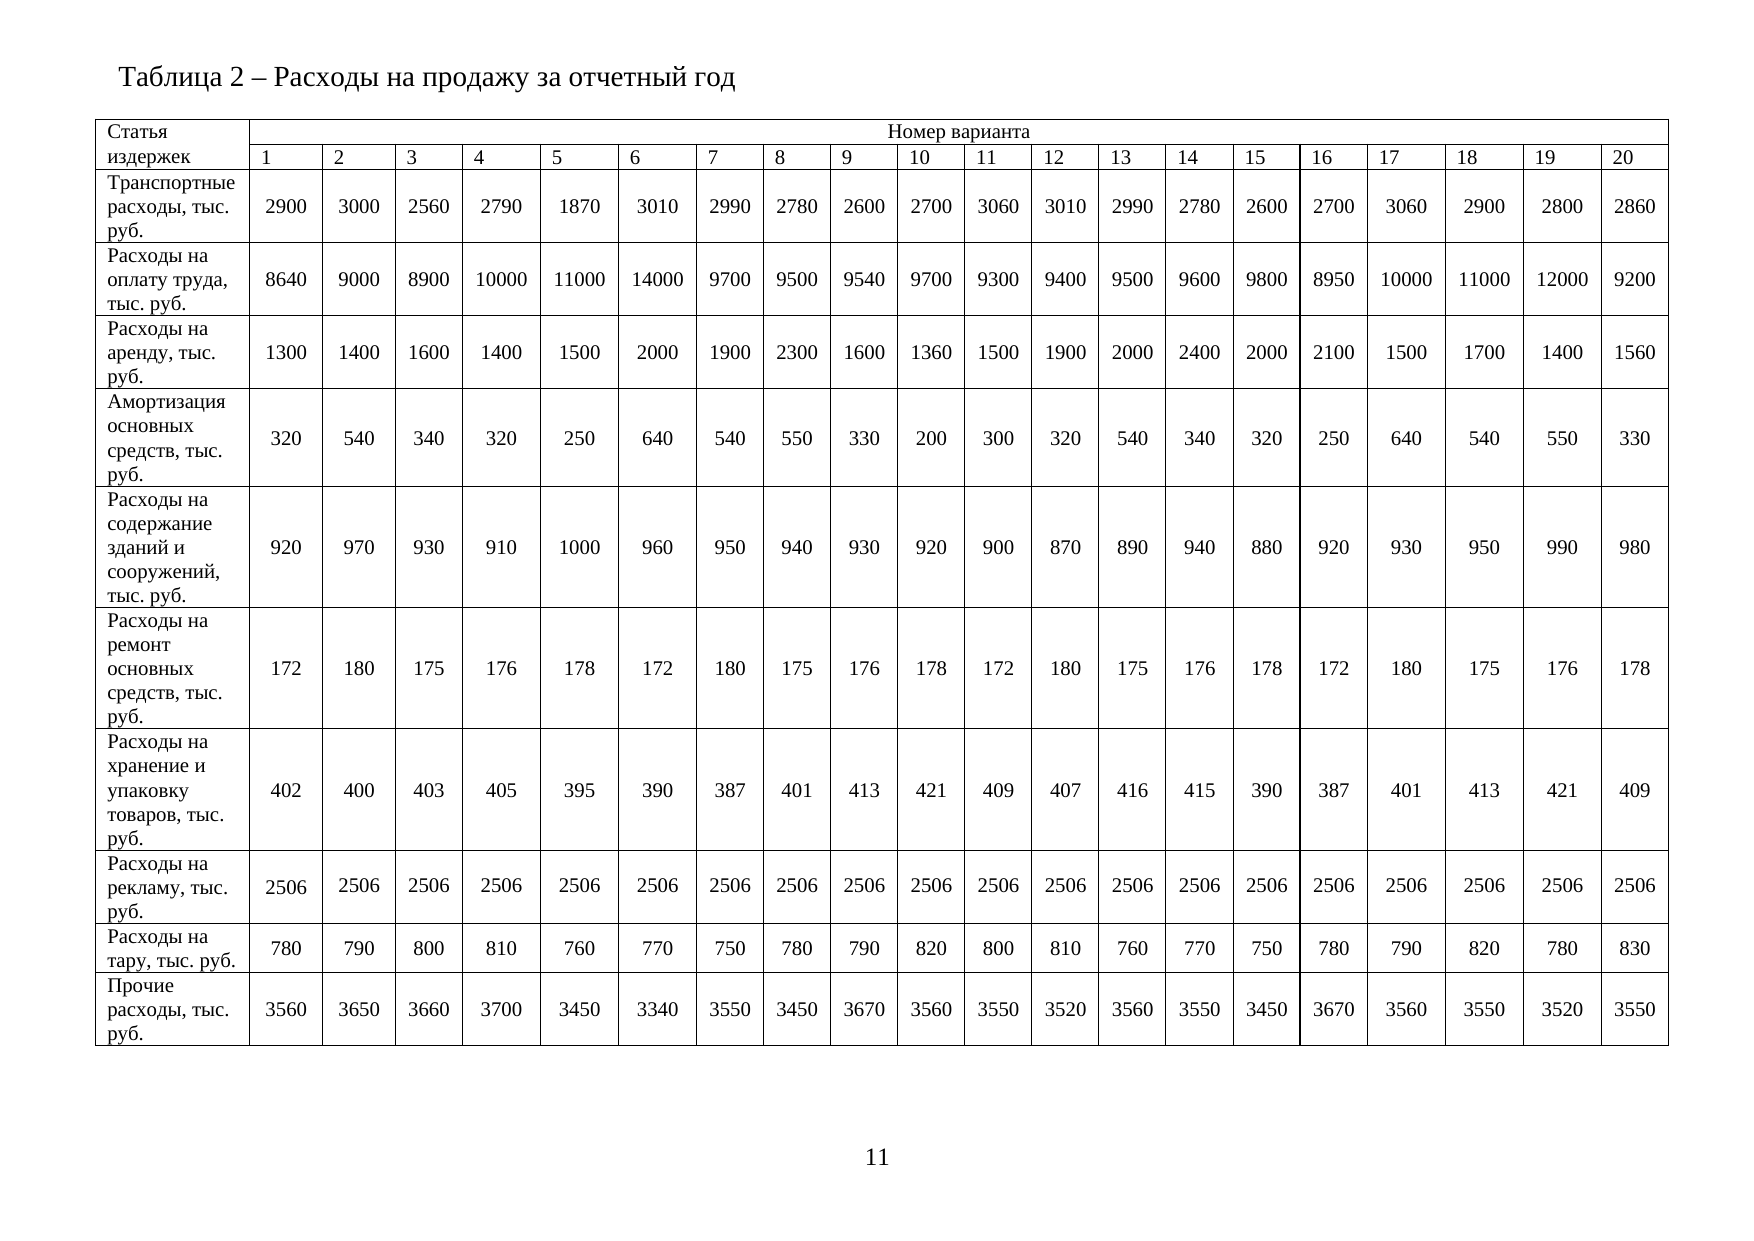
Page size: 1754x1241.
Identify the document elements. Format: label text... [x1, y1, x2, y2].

table_cell 760 [1099, 924, 1165, 972]
table_cell 3060 [1368, 170, 1445, 242]
table_cell 176 [831, 608, 897, 728]
table_cell 320 [1234, 389, 1299, 486]
table_cell 14 [1166, 145, 1233, 169]
table_cell 800 [396, 924, 462, 972]
table_cell 2000 [1099, 316, 1165, 388]
table_cell 409 [1602, 729, 1668, 850]
table_cell 401 [1368, 729, 1445, 850]
table_cell 175 [1099, 608, 1165, 728]
table_cell 9500 [764, 243, 830, 315]
table_cell 900 [965, 487, 1031, 607]
table_cell 1560 [1602, 316, 1668, 388]
table_cell 1400 [1524, 316, 1601, 388]
table_cell 340 [1166, 389, 1233, 486]
table_cell 3060 [965, 170, 1031, 242]
table_cell 8 [764, 145, 830, 169]
table_cell 11 [965, 145, 1031, 169]
table_cell 770 [1166, 924, 1233, 972]
table_cell 10000 [463, 243, 540, 315]
table_cell 2000 [619, 316, 696, 388]
table_cell 2506 [1301, 851, 1367, 923]
table_cell 1500 [1368, 316, 1445, 388]
table_cell 180 [323, 608, 395, 728]
table_cell 1600 [831, 316, 897, 388]
table_cell 2790 [463, 170, 540, 242]
table_cell 3670 [1301, 973, 1367, 1045]
table_header Статья издержек [96, 120, 249, 169]
table_cell 300 [965, 389, 1031, 486]
table_cell 2000 [1234, 316, 1299, 388]
table_cell 9700 [898, 243, 964, 315]
table_cell 1500 [541, 316, 618, 388]
table_cell 9600 [1166, 243, 1233, 315]
table_cell 172 [965, 608, 1031, 728]
table_cell 2506 [1099, 851, 1165, 923]
table_cell 2300 [764, 316, 830, 388]
table_cell 3520 [1032, 973, 1098, 1045]
table_cell 2990 [697, 170, 763, 242]
table_cell 1000 [541, 487, 618, 607]
table_cell 1400 [323, 316, 395, 388]
table_cell 950 [697, 487, 763, 607]
table_cell 320 [463, 389, 540, 486]
table_cell 2400 [1166, 316, 1233, 388]
table_cell 9540 [831, 243, 897, 315]
table_cell 18 [1446, 145, 1523, 169]
table_cell 2506 [1446, 851, 1523, 923]
table_cell 2560 [396, 170, 462, 242]
text Таблица 2 – Расходы на продажу за отчетный год [118, 59, 1636, 93]
table_cell 3660 [396, 973, 462, 1045]
table_cell 12000 [1524, 243, 1601, 315]
table_cell 9200 [1602, 243, 1668, 315]
table_cell 2990 [1099, 170, 1165, 242]
table_cell 20 [1602, 145, 1668, 169]
table_cell 10 [898, 145, 964, 169]
table_cell 407 [1032, 729, 1098, 850]
table_cell 540 [697, 389, 763, 486]
table_cell 2600 [831, 170, 897, 242]
table_cell 416 [1099, 729, 1165, 850]
table_cell 3560 [1099, 973, 1165, 1045]
table_cell 421 [898, 729, 964, 850]
table_cell 402 [250, 729, 322, 850]
table_cell 950 [1446, 487, 1523, 607]
table_cell 3550 [1602, 973, 1668, 1045]
table_cell 3560 [250, 973, 322, 1045]
table_cell 2506 [697, 851, 763, 923]
table_cell 2506 [1234, 851, 1299, 923]
table_cell 2900 [250, 170, 322, 242]
table_cell 176 [463, 608, 540, 728]
table_cell 910 [463, 487, 540, 607]
table_cell 176 [1524, 608, 1601, 728]
table_cell 11000 [1446, 243, 1523, 315]
table_cell 200 [898, 389, 964, 486]
table_cell 320 [1032, 389, 1098, 486]
table_cell 2506 [1602, 851, 1668, 923]
table_cell 13 [1099, 145, 1165, 169]
table_cell 16 [1301, 145, 1367, 169]
table_cell 413 [831, 729, 897, 850]
table_cell 12 [1032, 145, 1098, 169]
table_cell 790 [831, 924, 897, 972]
table_cell 1600 [396, 316, 462, 388]
table_cell 1360 [898, 316, 964, 388]
table_cell 2700 [1301, 170, 1367, 242]
table_cell 3670 [831, 973, 897, 1045]
table_cell 1700 [1446, 316, 1523, 388]
table_cell 550 [764, 389, 830, 486]
table_cell 9400 [1032, 243, 1098, 315]
table_cell 3450 [1234, 973, 1299, 1045]
table_cell 2506 [1524, 851, 1601, 923]
table_cell 2780 [764, 170, 830, 242]
table_cell 2700 [898, 170, 964, 242]
table_cell 2860 [1602, 170, 1668, 242]
table_cell 880 [1234, 487, 1299, 607]
table_cell 2100 [1301, 316, 1367, 388]
table_cell 3650 [323, 973, 395, 1045]
table_cell 4 [463, 145, 540, 169]
table_cell 2506 [619, 851, 696, 923]
table_cell 1 [250, 145, 322, 169]
table_cell 9300 [965, 243, 1031, 315]
table_cell 2800 [1524, 170, 1601, 242]
table_cell 390 [1234, 729, 1299, 850]
table_cell 3010 [619, 170, 696, 242]
table_cell 9800 [1234, 243, 1299, 315]
table_cell 3520 [1524, 973, 1601, 1045]
table_cell 250 [541, 389, 618, 486]
table_cell 750 [1234, 924, 1299, 972]
table_header Номер варианта [250, 120, 1668, 143]
table_cell 3340 [619, 973, 696, 1045]
table_cell 780 [764, 924, 830, 972]
table_cell 2506 [1166, 851, 1233, 923]
table_cell 2506 [250, 851, 322, 923]
table_cell 1900 [697, 316, 763, 388]
table_cell 3000 [323, 170, 395, 242]
table_cell 3450 [541, 973, 618, 1045]
table_cell 19 [1524, 145, 1601, 169]
table_cell 401 [764, 729, 830, 850]
table_cell 3550 [697, 973, 763, 1045]
table_cell 770 [619, 924, 696, 972]
table_cell Расходы на аренду, тыс. руб. [96, 316, 249, 388]
table_cell 550 [1524, 389, 1601, 486]
table_cell Расходы на рекламу, тыс. руб. [96, 851, 249, 923]
table_cell 172 [1301, 608, 1367, 728]
table_cell 3560 [1368, 973, 1445, 1045]
table_cell 395 [541, 729, 618, 850]
table_cell 2506 [463, 851, 540, 923]
table_cell 940 [764, 487, 830, 607]
table_cell Расходы на содержание зданий и сооружений, тыс. руб. [96, 487, 249, 607]
table_cell 780 [1524, 924, 1601, 972]
table_cell 340 [396, 389, 462, 486]
table_cell 175 [1446, 608, 1523, 728]
table_cell 330 [831, 389, 897, 486]
table_cell 810 [463, 924, 540, 972]
table_cell 9700 [697, 243, 763, 315]
table_cell 400 [323, 729, 395, 850]
table_cell 890 [1099, 487, 1165, 607]
table_cell 178 [898, 608, 964, 728]
table_cell 2 [323, 145, 395, 169]
table_cell 820 [1446, 924, 1523, 972]
table_cell 320 [250, 389, 322, 486]
table_cell 2506 [764, 851, 830, 923]
table_cell 175 [764, 608, 830, 728]
table_cell 2506 [396, 851, 462, 923]
table_cell 970 [323, 487, 395, 607]
table_cell 403 [396, 729, 462, 850]
table_cell 1900 [1032, 316, 1098, 388]
table_cell 3010 [1032, 170, 1098, 242]
table_cell 14000 [619, 243, 696, 315]
table_cell 17 [1368, 145, 1445, 169]
table_cell 540 [1099, 389, 1165, 486]
table_cell 413 [1446, 729, 1523, 850]
table_cell 9500 [1099, 243, 1165, 315]
table_cell 8640 [250, 243, 322, 315]
table_cell 980 [1602, 487, 1668, 607]
table_cell 330 [1602, 389, 1668, 486]
table_cell 990 [1524, 487, 1601, 607]
table_cell 387 [1301, 729, 1367, 850]
table_cell 930 [831, 487, 897, 607]
table_cell 3700 [463, 973, 540, 1045]
table_cell 3 [396, 145, 462, 169]
table_cell 178 [541, 608, 618, 728]
table_cell 9000 [323, 243, 395, 315]
table_cell 11000 [541, 243, 618, 315]
table_cell Расходы на хранение и упаковку товаров, тыс. руб. [96, 729, 249, 850]
table_cell 780 [1301, 924, 1367, 972]
table_cell 3450 [764, 973, 830, 1045]
table_cell Амортизация основных средств, тыс. руб. [96, 389, 249, 486]
table_cell 2506 [898, 851, 964, 923]
table_cell 390 [619, 729, 696, 850]
table_cell 2506 [831, 851, 897, 923]
table_cell 176 [1166, 608, 1233, 728]
table_cell 640 [1368, 389, 1445, 486]
table_cell 780 [250, 924, 322, 972]
table_cell 2600 [1234, 170, 1299, 242]
table_cell 960 [619, 487, 696, 607]
table_cell 1400 [463, 316, 540, 388]
table_cell 930 [396, 487, 462, 607]
table_cell 1500 [965, 316, 1031, 388]
table_cell 920 [250, 487, 322, 607]
table_cell 3560 [898, 973, 964, 1045]
table_cell 5 [541, 145, 618, 169]
table_cell 15 [1234, 145, 1299, 169]
table_cell 830 [1602, 924, 1668, 972]
table_cell 790 [1368, 924, 1445, 972]
table_cell 2506 [1032, 851, 1098, 923]
table_cell 7 [697, 145, 763, 169]
table_cell 8950 [1301, 243, 1367, 315]
table_cell 2506 [323, 851, 395, 923]
table_cell 760 [541, 924, 618, 972]
table_cell 2506 [1368, 851, 1445, 923]
table_cell 940 [1166, 487, 1233, 607]
table_cell 405 [463, 729, 540, 850]
table_cell 10000 [1368, 243, 1445, 315]
table_cell 930 [1368, 487, 1445, 607]
table_cell Расходы на тару, тыс. руб. [96, 924, 249, 972]
table_cell 387 [697, 729, 763, 850]
table_cell 810 [1032, 924, 1098, 972]
table_cell 540 [323, 389, 395, 486]
table_cell 178 [1234, 608, 1299, 728]
table_cell 6 [619, 145, 696, 169]
table_cell 421 [1524, 729, 1601, 850]
table_cell Прочие расходы, тыс. руб. [96, 973, 249, 1045]
table_cell 2900 [1446, 170, 1523, 242]
table_cell 800 [965, 924, 1031, 972]
table_cell 1870 [541, 170, 618, 242]
table_cell 820 [898, 924, 964, 972]
table_cell 2506 [541, 851, 618, 923]
table_cell 870 [1032, 487, 1098, 607]
table_cell 750 [697, 924, 763, 972]
table_cell 1300 [250, 316, 322, 388]
table_cell 180 [1368, 608, 1445, 728]
table_cell 3550 [1446, 973, 1523, 1045]
table_cell Транспортные расходы, тыс. руб. [96, 170, 249, 242]
table_cell 180 [1032, 608, 1098, 728]
table_cell 2780 [1166, 170, 1233, 242]
table_cell 920 [1301, 487, 1367, 607]
table_cell 250 [1301, 389, 1367, 486]
table_cell 540 [1446, 389, 1523, 486]
table_cell 415 [1166, 729, 1233, 850]
table_cell 3550 [1166, 973, 1233, 1045]
table_cell 9 [831, 145, 897, 169]
table_cell 180 [697, 608, 763, 728]
table_cell 8900 [396, 243, 462, 315]
table_cell 409 [965, 729, 1031, 850]
table_cell 920 [898, 487, 964, 607]
table_cell 790 [323, 924, 395, 972]
table_cell 172 [250, 608, 322, 728]
table_cell 172 [619, 608, 696, 728]
table_cell 178 [1602, 608, 1668, 728]
table_cell 2506 [965, 851, 1031, 923]
table_cell Расходы на оплату труда, тыс. руб. [96, 243, 249, 315]
table_cell 175 [396, 608, 462, 728]
table_cell 3550 [965, 973, 1031, 1045]
table_cell 640 [619, 389, 696, 486]
table_cell Расходы на ремонт основных средств, тыс. руб. [96, 608, 249, 728]
